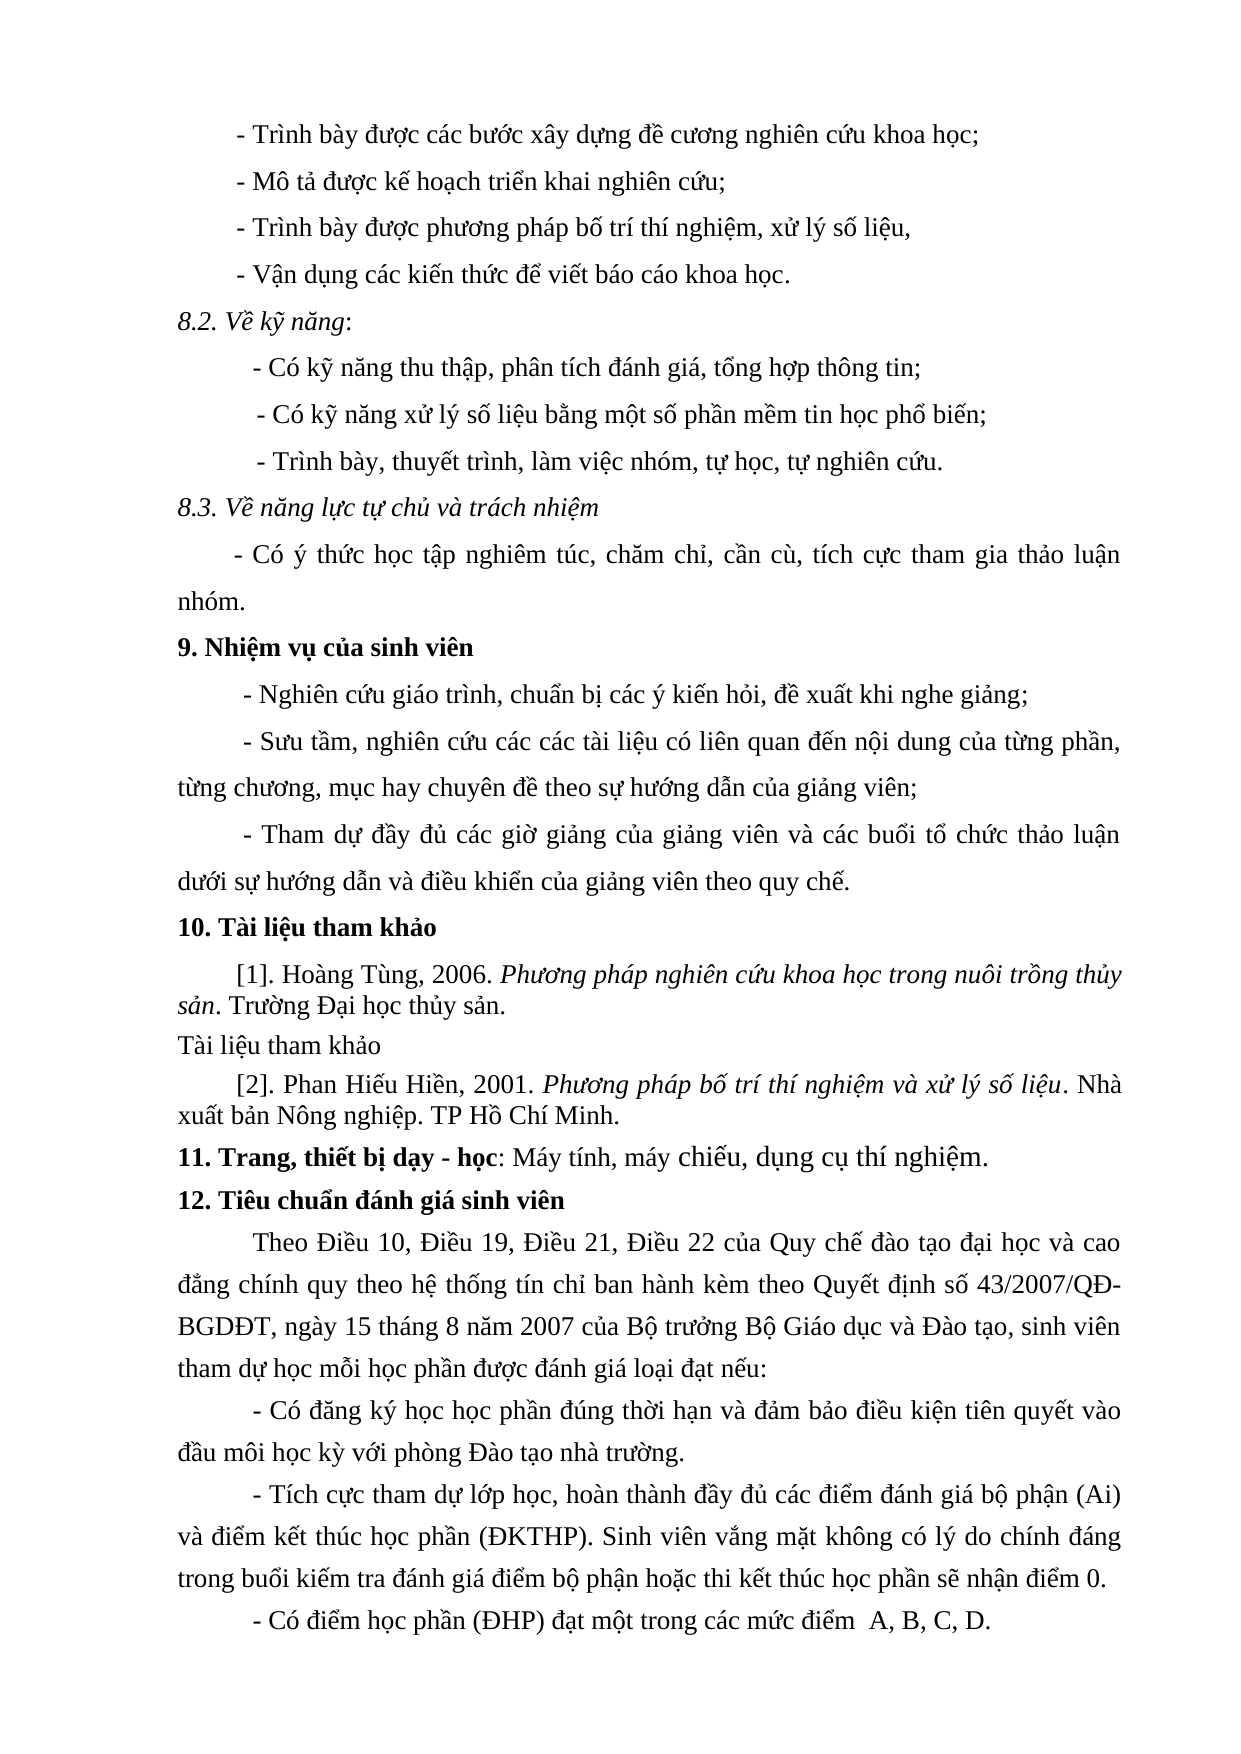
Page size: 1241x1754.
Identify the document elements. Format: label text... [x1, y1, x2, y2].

text 9. Nhiệm vụ của sinh viên [177, 631, 1122, 663]
text - Nghiên cứu giáo trình, chuẩn bị các ý kiến hỏi, đề xuất khi nghe giảng; [177, 678, 1122, 709]
text Theo Điều 10, Điều 19, Điều 21, Điều 22 của Quy chế đào tạo đại học và cao đẳng chính quy theo hệ thống tín chỉ ban hành kèm theo Quyết định số 43/2007/QĐ- BGDĐT, ngày 15 tháng 8 năm 2007 của Bộ trưởng Bộ Giáo dục và Đào tạo, sinh viên tham dự học mỗi học phần được đánh giá loại đạt nếu: [177, 1226, 1122, 1383]
text - Có kỹ năng xử lý số liệu bằng một số phần mềm tin học phổ biến; [177, 398, 1122, 429]
text - Mô tả được kế hoạch triển khai nghiên cứu; [177, 165, 1122, 196]
text [2]. Phan Hiếu Hiền, 2001. Phương pháp bố trí thí nghiệm và xử lý số liệu. Nhà xuất bản Nông nghiệp. TP Hồ Chí Minh. [177, 1068, 1122, 1131]
text - Có đăng ký học học phần đúng thời hạn và đảm bảo điều kiện tiên quyết vào đầu môi học kỳ với phòng Đào tạo nhà trường. [177, 1394, 1122, 1467]
text - Tích cực tham dự lớp học, hoàn thành đầy đủ các điểm đánh giá bộ phận (Ai) và điểm kết thúc học phần (ĐKTHP). Sinh viên vắng mặt không có lý do chính đáng trong buổi kiếm tra đánh giá điểm bộ phận hoặc thi kết thúc học phần sẽ nhận điểm 0. [177, 1478, 1122, 1593]
text - Sưu tầm, nghiên cứu các các tài liệu có liên quan đến nội dung của từng phần, từng chương, mục hay chuyên đề theo sự hướng dẫn của giảng viên; [177, 725, 1122, 803]
text 8.2. Về kỹ năng: [177, 305, 1122, 336]
text [1]. Hoàng Tùng, 2006. Phương pháp nghiên cứu khoa học trong nuôi trồng thủy sản. Trường Đại học thủy sản. [177, 958, 1122, 1020]
text - Tham dự đầy đủ các giờ giảng của giảng viên và các buổi tổ chức thảo luận dưới sự hướng dẫn và điều khiển của giảng viên theo quy chế. [177, 818, 1122, 896]
text 12. Tiêu chuẩn đánh giá sinh viên [177, 1184, 1122, 1215]
text 10. Tài liệu tham khảo [177, 911, 1122, 943]
text - Trình bày được phương pháp bố trí thí nghiệm, xử lý số liệu, [177, 211, 1122, 243]
text - Trình bày, thuyết trình, làm việc nhóm, tự học, tự nghiên cứu. [177, 445, 1122, 476]
text - Có điểm học phần (ĐHP) đạt một trong các mức điểm A, B, C, D. [177, 1604, 1122, 1635]
text - Có ý thức học tập nghiêm túc, chăm chỉ, cần cù, tích cực tham gia thảo luận nhóm. [177, 538, 1122, 616]
text - Có kỹ năng thu thập, phân tích đánh giá, tổng hợp thông tin; [177, 351, 1122, 383]
text 11. Trang, thiết bị dạy - học: Máy tính, máy chiếu, dụng cụ thí nghiệm. [177, 1139, 1122, 1172]
text 8.3. Về năng lực tự chủ và trách nhiệm [177, 491, 1122, 523]
text - Trình bày được các bước xây dựng đề cương nghiên cứu khoa học; [177, 118, 1122, 149]
text - Vận dụng các kiến thức để viết báo cáo khoa học. [177, 258, 1122, 289]
text Tài liệu tham khảo [177, 1029, 1122, 1060]
